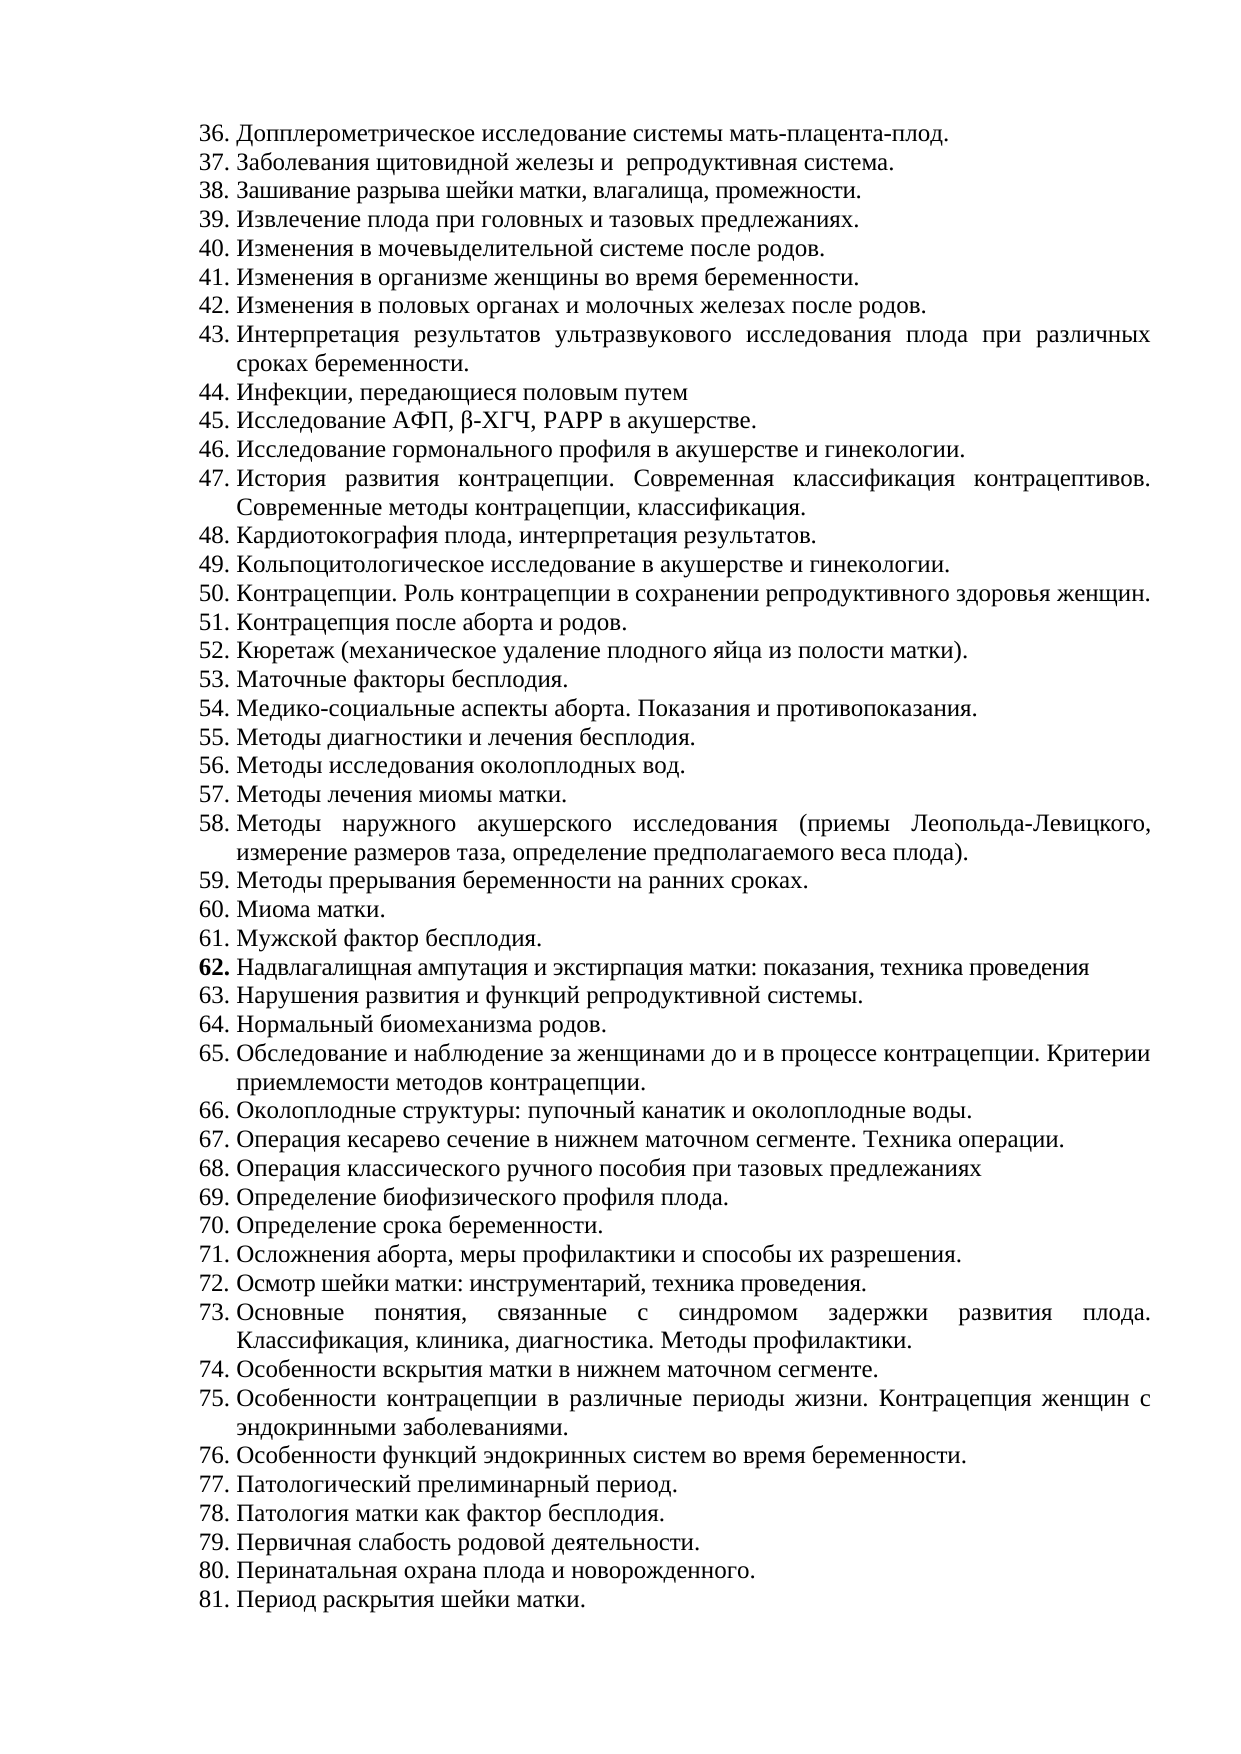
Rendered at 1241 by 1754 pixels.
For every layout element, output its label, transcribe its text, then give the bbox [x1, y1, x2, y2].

list Период раскрытия шейки матки. [199, 1584, 1152, 1613]
list Обследование и наблюдение за женщинами до и в процессе контрацепции. Критерии приемлемости методов контрацепции. [199, 1038, 1152, 1096]
list Маточные факторы бесплодия. [199, 664, 1152, 693]
list Операция классического ручного пособия при тазовых предлежаниях [199, 1153, 1152, 1182]
list Основные понятия, связанные с синдромом задержки развития плода. Классификация, клиника, диагностика. Методы профилактики. [199, 1297, 1152, 1354]
list Извлечение плода при головных и тазовых предлежаниях. [199, 204, 1152, 233]
list Патологический прелиминарный период. [199, 1469, 1152, 1498]
list Интерпретация результатов ультразвукового исследования плода при различных сроках беременности. [199, 319, 1152, 377]
list Определение срока беременности. [199, 1211, 1152, 1239]
list Изменения в организме женщины во время беременности. [199, 262, 1152, 291]
list Методы исследования околоплодных вод. [199, 751, 1152, 779]
list Особенности функций эндокринных систем во время беременности. [199, 1441, 1152, 1469]
list Особенности контрацепции в различные периоды жизни. Контрацепция женщин с эндокринными заболеваниями. [199, 1383, 1152, 1441]
list Кольпоцитологическое исследование в акушерстве и гинекологии. [199, 549, 1152, 578]
list Нормальный биомеханизма родов. [199, 1009, 1152, 1038]
list Изменения в мочевыделительной системе после родов. [199, 233, 1152, 262]
list Зашивание разрыва шейки матки, влагалища, промежности. [199, 176, 1152, 204]
list Надвлагалищная ампутация и экстирпация матки: показания, техника проведения [199, 952, 1152, 981]
list Осложнения аборта, меры профилактики и способы их разрешения. [199, 1239, 1152, 1268]
list История развития контрацепции. Современная классификация контрацептивов. Современные методы контрацепции, классификация. [199, 463, 1152, 521]
list Методы диагностики и лечения бесплодия. [199, 722, 1152, 751]
list Мужской фактор бесплодия. [199, 923, 1152, 952]
list Методы лечения миомы матки. [199, 779, 1152, 808]
list Первичная слабость родовой деятельности. [199, 1527, 1152, 1556]
list Миома матки. [199, 894, 1152, 923]
list Околоплодные структуры: пупочный канатик и околоплодные воды. [199, 1096, 1152, 1124]
list Медико-социальные аспекты аборта. Показания и противопоказания. [199, 693, 1152, 722]
list Определение биофизического профиля плода. [199, 1182, 1152, 1211]
list Контрацепция после аборта и родов. [199, 607, 1152, 636]
list Допплерометрическое исследование системы мать-плацента-плод. [199, 118, 1152, 147]
list Патология матки как фактор бесплодия. [199, 1498, 1152, 1527]
list Инфекции, передающиеся половым путем [199, 377, 1152, 406]
list Кардиотокография плода, интерпретация результатов. [199, 521, 1152, 549]
list Осмотр шейки матки: инструментарий, техника проведения. [199, 1268, 1152, 1297]
list Особенности вскрытия матки в нижнем маточном сегменте. [199, 1354, 1152, 1383]
list Методы наружного акушерского исследования (приемы Леопольда-Левицкого, измерение размеров таза, определение предполагаемого веса плода). [199, 808, 1152, 866]
list Методы прерывания беременности на ранних сроках. [199, 866, 1152, 894]
list Заболевания щитовидной железы и репродуктивная система. [199, 147, 1152, 176]
list Контрацепции. Роль контрацепции в сохранении репродуктивного здоровья женщин. [199, 578, 1152, 607]
list Кюретаж (механическое удаление плодного яйца из полости матки). [199, 636, 1152, 664]
list Операция кесарево сечение в нижнем маточном сегменте. Техника операции. [199, 1124, 1152, 1153]
list Перинатальная охрана плода и новорожденного. [199, 1556, 1152, 1584]
list Изменения в половых органах и молочных железах после родов. [199, 291, 1152, 319]
list Исследование АФП, β-ХГЧ, PAPP в акушерстве. [199, 406, 1152, 434]
list Нарушения развития и функций репродуктивной системы. [199, 981, 1152, 1009]
list Исследование гормонального профиля в акушерстве и гинекологии. [199, 434, 1152, 463]
